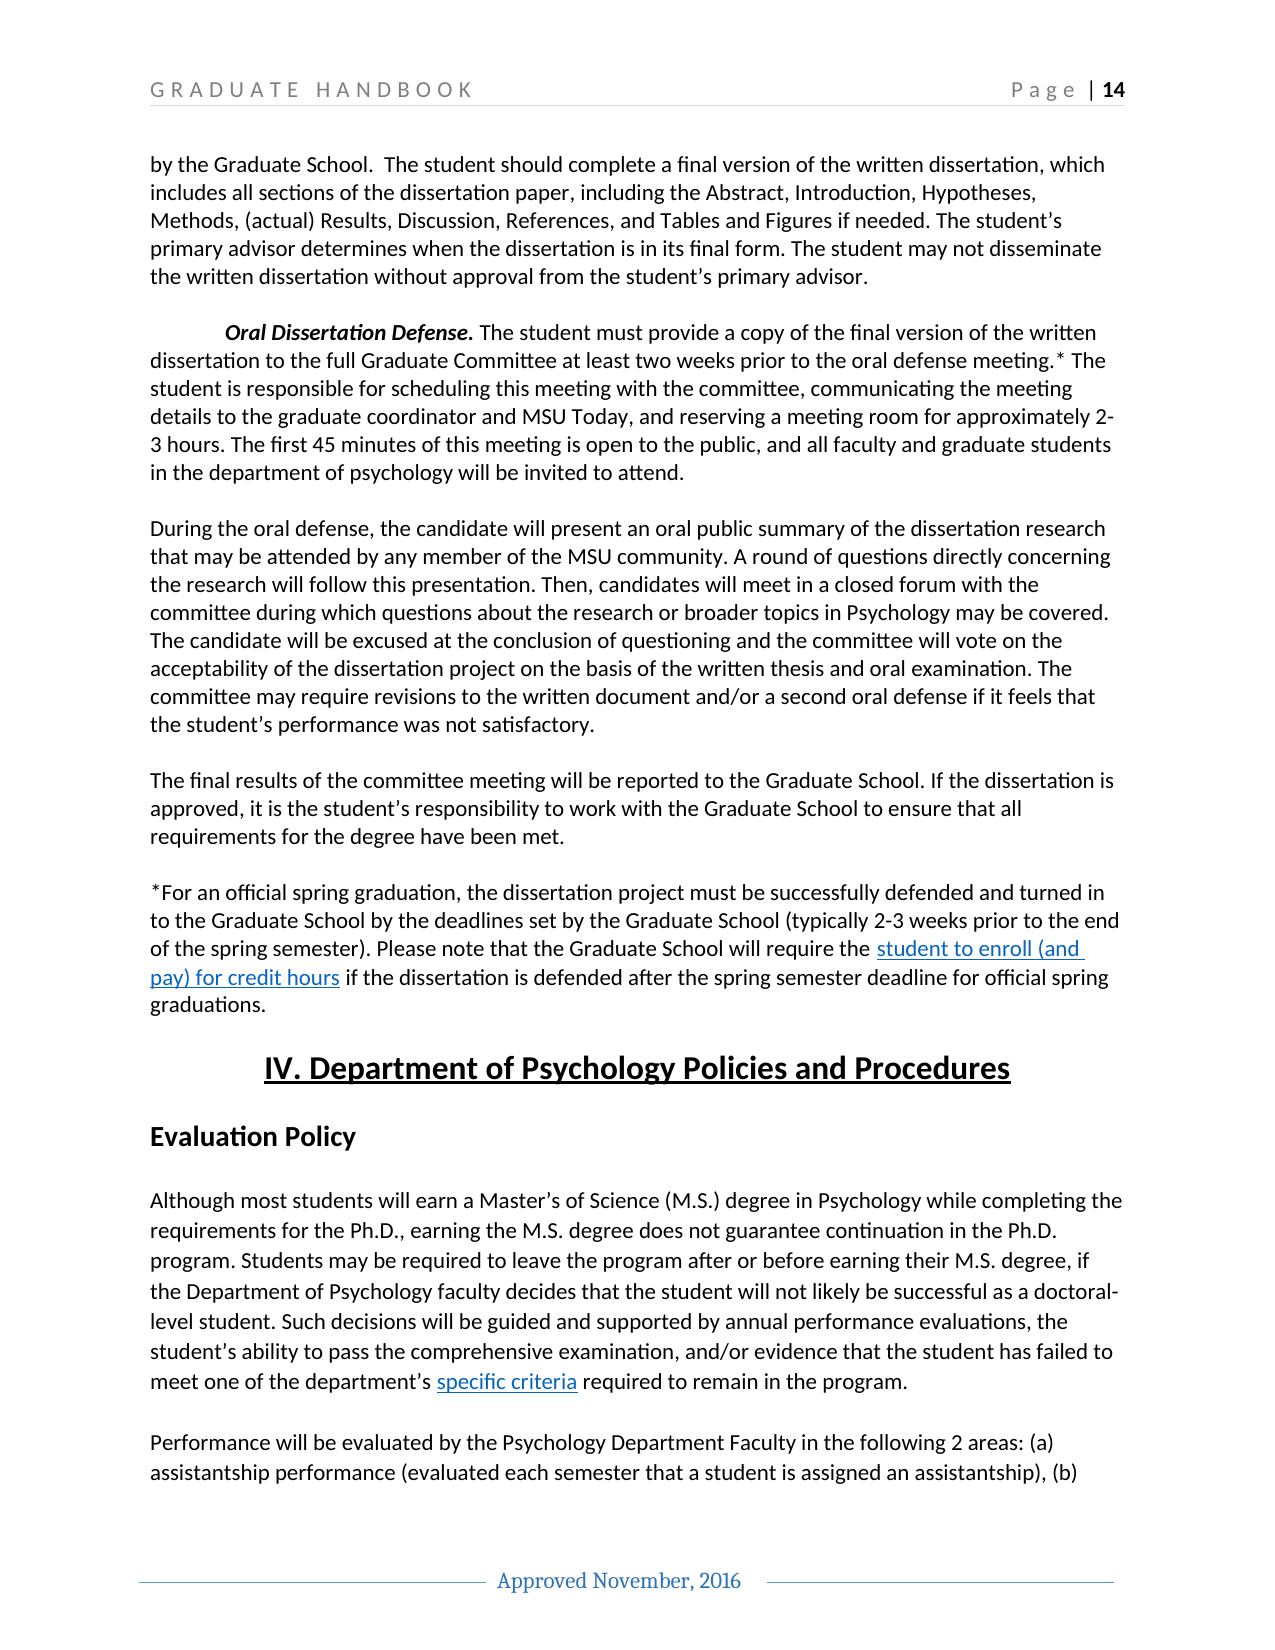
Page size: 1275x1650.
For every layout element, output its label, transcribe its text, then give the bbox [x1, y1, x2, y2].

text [150, 150, 1125, 290]
text The final results of the committee meeting will be reported to the Graduate School. If the dissertation is approved, it is the student’s responsibility to work with the Graduate School to ensure that all requirements for the degree have been met. [150, 766, 1125, 851]
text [150, 1428, 1125, 1486]
text Oral Dissertation Defense. The student must provide a copy of the final version of the written dissertation to the full Graduate Committee at least two weeks prior to the oral defense meeting.* The student is responsible for scheduling this meeting with the committee, communicating the meeting details to the graduate coordinator and MSU Today, and reserving a meeting room for approximately 2-3 hours. The first 45 minutes of this meeting is open to the public, and all faculty and graduate students in the department of psychology will be invited to attend. [150, 318, 1125, 486]
text Although most students will earn a Master’s of Science (M.S.) degree in Psychology while completing the requirements for the Ph.D., earning the M.S. degree does not guarantee continuation in the Ph.D. program. Students may be required to leave the program after or before earning their M.S. degree, if the Department of Psychology faculty decides that the student will not likely be successful as a doctoral-level student. Such decisions will be guided and supported by annual performance evaluations, the student’s ability to pass the comprehensive examination, and/or evidence that the student has failed to meet one of the department’s specific criteria required to remain in the program. [150, 1186, 1125, 1396]
text IV. Department of Psychology Policies and Procedures [150, 1047, 1125, 1087]
text *For an official spring graduation, the dissertation project must be successfully defended and turned in to the Graduate School by the deadlines set by the Graduate School (typically 2-3 weeks prior to the end of the spring semester). Please note that the Graduate School will require the student to enroll (and pay) for credit hours if the dissertation is defended after the spring semester deadline for official spring graduations. [150, 878, 1125, 1019]
text Evaluation Policy [150, 1118, 1125, 1153]
text During the oral defense, the candidate will present an oral public summary of the dissertation research that may be attended by any member of the MSU community. A round of questions directly concerning the research will follow this presentation. Then, candidates will meet in a closed forum with the committee during which questions about the research or broader topics in Psychology may be covered. The candidate will be excused at the conclusion of questioning and the committee will vote on the acceptability of the dissertation project on the basis of the written thesis and oral examination. The committee may require revisions to the written document and/or a second oral defense if it feels that the student’s performance was not satisfactory. [150, 514, 1125, 738]
